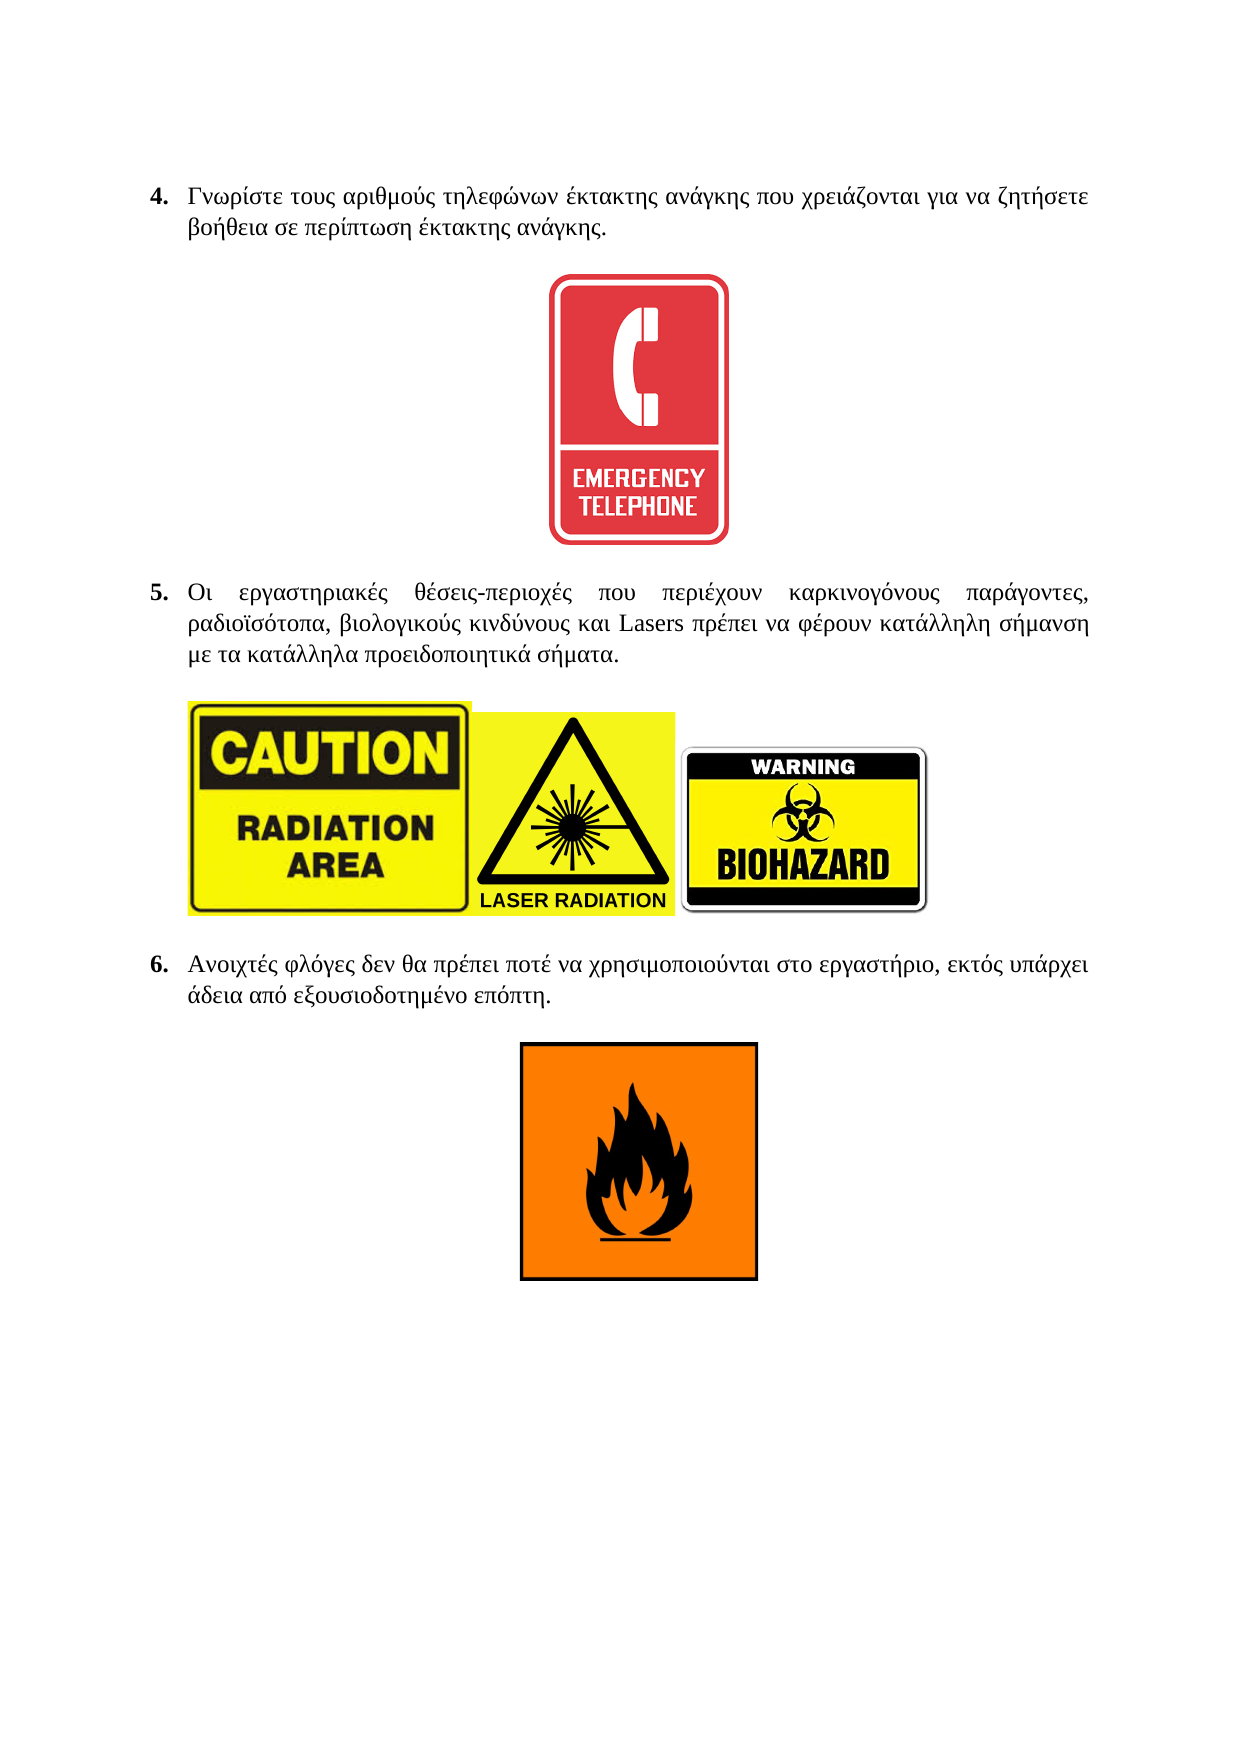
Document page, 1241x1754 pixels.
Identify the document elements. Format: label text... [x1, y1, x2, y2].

picture [187, 701, 932, 916]
list Ανοιχτές φλόγες δεν θα πρέπει ποτέ να χρησιμοποιούνται στο εργαστήριο, εκτός υπάρχει άδεια από εξουσιοδοτημένο επόπτη. [150, 949, 1090, 1009]
list Οι εργαστηριακές θέσεις-περιοχές που περιέχουν καρκινογόνους παράγοντες, ραδιοϊσότοπα, βιολογικούς κινδύνους και Lasers πρέπει να φέρουν κατάλληλη σήμανση με τα κατάλληλα προειδοποιητικά σήματα. [150, 577, 1090, 668]
picture [519, 1042, 759, 1281]
picture [549, 274, 729, 545]
list Γνωρίστε τους αριθμούς τηλεφώνων έκτακτης ανάγκης που χρειάζονται για να ζητήσετε βοήθεια σε περίπτωση έκτακτης ανάγκης. [150, 181, 1090, 241]
